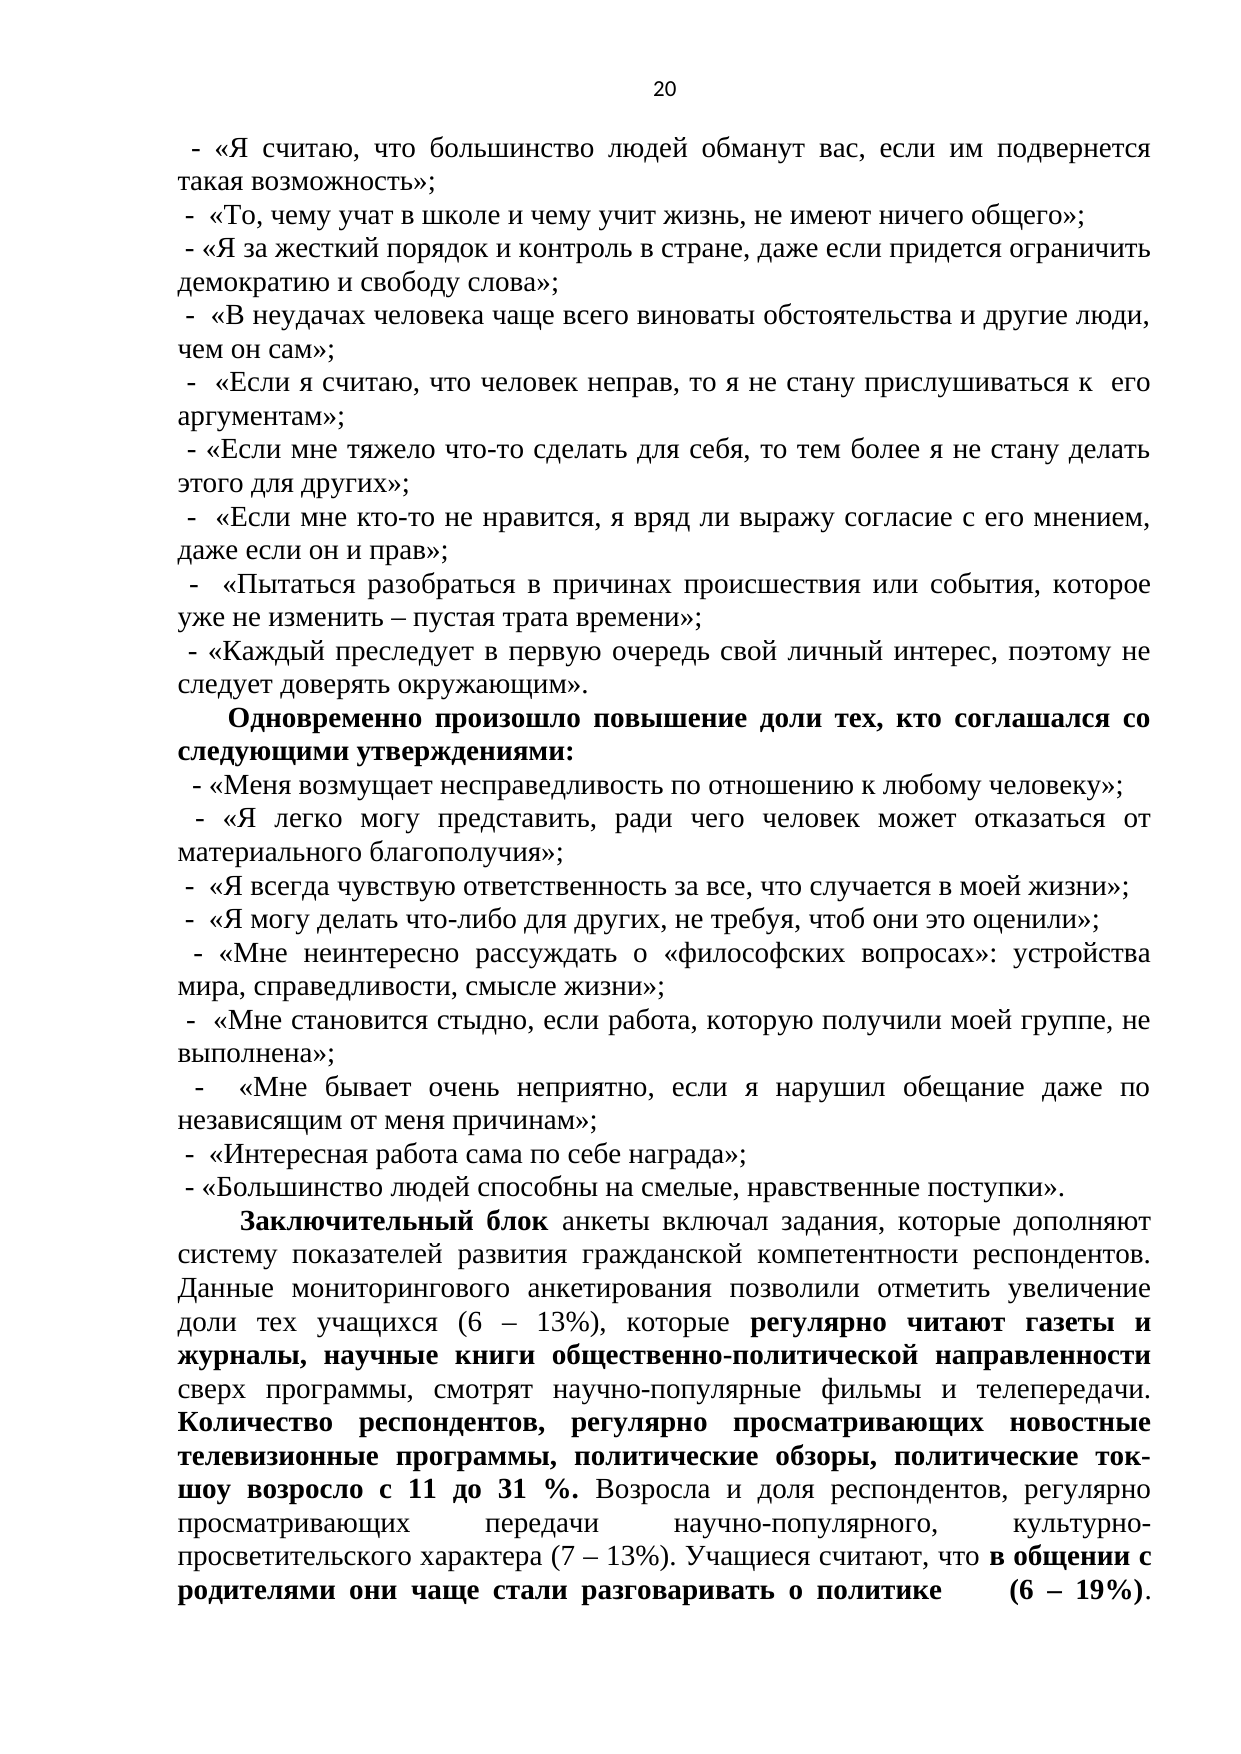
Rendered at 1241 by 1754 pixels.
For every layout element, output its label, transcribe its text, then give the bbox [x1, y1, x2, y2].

text - «Каждый преследует в первую очередь свой личный интерес, поэтому не следует доверять окружающим». [177, 633, 1152, 700]
text - «Интересная работа сама по себе награда»; [177, 1136, 1152, 1169]
text - «Мне неинтересно рассуждать о «философских вопросах»: устройства мира, справедливости, смысле жизни»; [177, 935, 1152, 1002]
text Одновременно произошло повышение доли тех, кто соглашался со следующими утверждениями: [177, 700, 1152, 767]
text - «То, чему учат в школе и чему учит жизнь, не имеют ничего общего»; [177, 197, 1152, 230]
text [177, 1203, 1152, 1606]
text - «Если я считаю, что человек неправ, то я не стану прислушиваться к его аргументам»; [177, 364, 1152, 432]
text - «Большинство людей способны на смелые, нравственные поступки». [177, 1169, 1152, 1203]
text - «Я легко могу представить, ради чего человек может отказаться от материального благополучия»; [177, 801, 1152, 868]
text - «Мне становится стыдно, если работа, которую получили моей группе, не выполнена»; [177, 1002, 1152, 1069]
text - «Мне бывает очень неприятно, если я нарушил обещание даже по независящим от меня причинам»; [177, 1069, 1152, 1136]
text - «В неудачах человека чаще всего виноваты обстоятельства и другие люди, чем он сам»; [177, 297, 1152, 364]
text - «Я считаю, что большинство людей обманут вас, если им подвернется такая возможность»; [177, 130, 1152, 197]
text - «Я за жесткий порядок и контроль в стране, даже если придется ограничить демократию и свободу слова»; [177, 230, 1152, 297]
text - «Я могу делать что-либо для других, не требуя, чтоб они это оценили»; [177, 901, 1152, 935]
text - «Если мне тяжело что-то сделать для себя, то тем более я не стану делать этого для других»; [177, 432, 1152, 499]
text - «Меня возмущает несправедливость по отношению к любому человеку»; [177, 767, 1152, 801]
text - «Если мне кто-то не нравится, я вряд ли выражу согласие с его мнением, даже если он и прав»; [177, 499, 1152, 566]
text - «Я всегда чувствую ответственность за все, что случается в моей жизни»; [177, 868, 1152, 901]
text - «Пытаться разобраться в причинах происшествия или события, которое уже не изменить – пустая трата времени»; [177, 566, 1152, 633]
